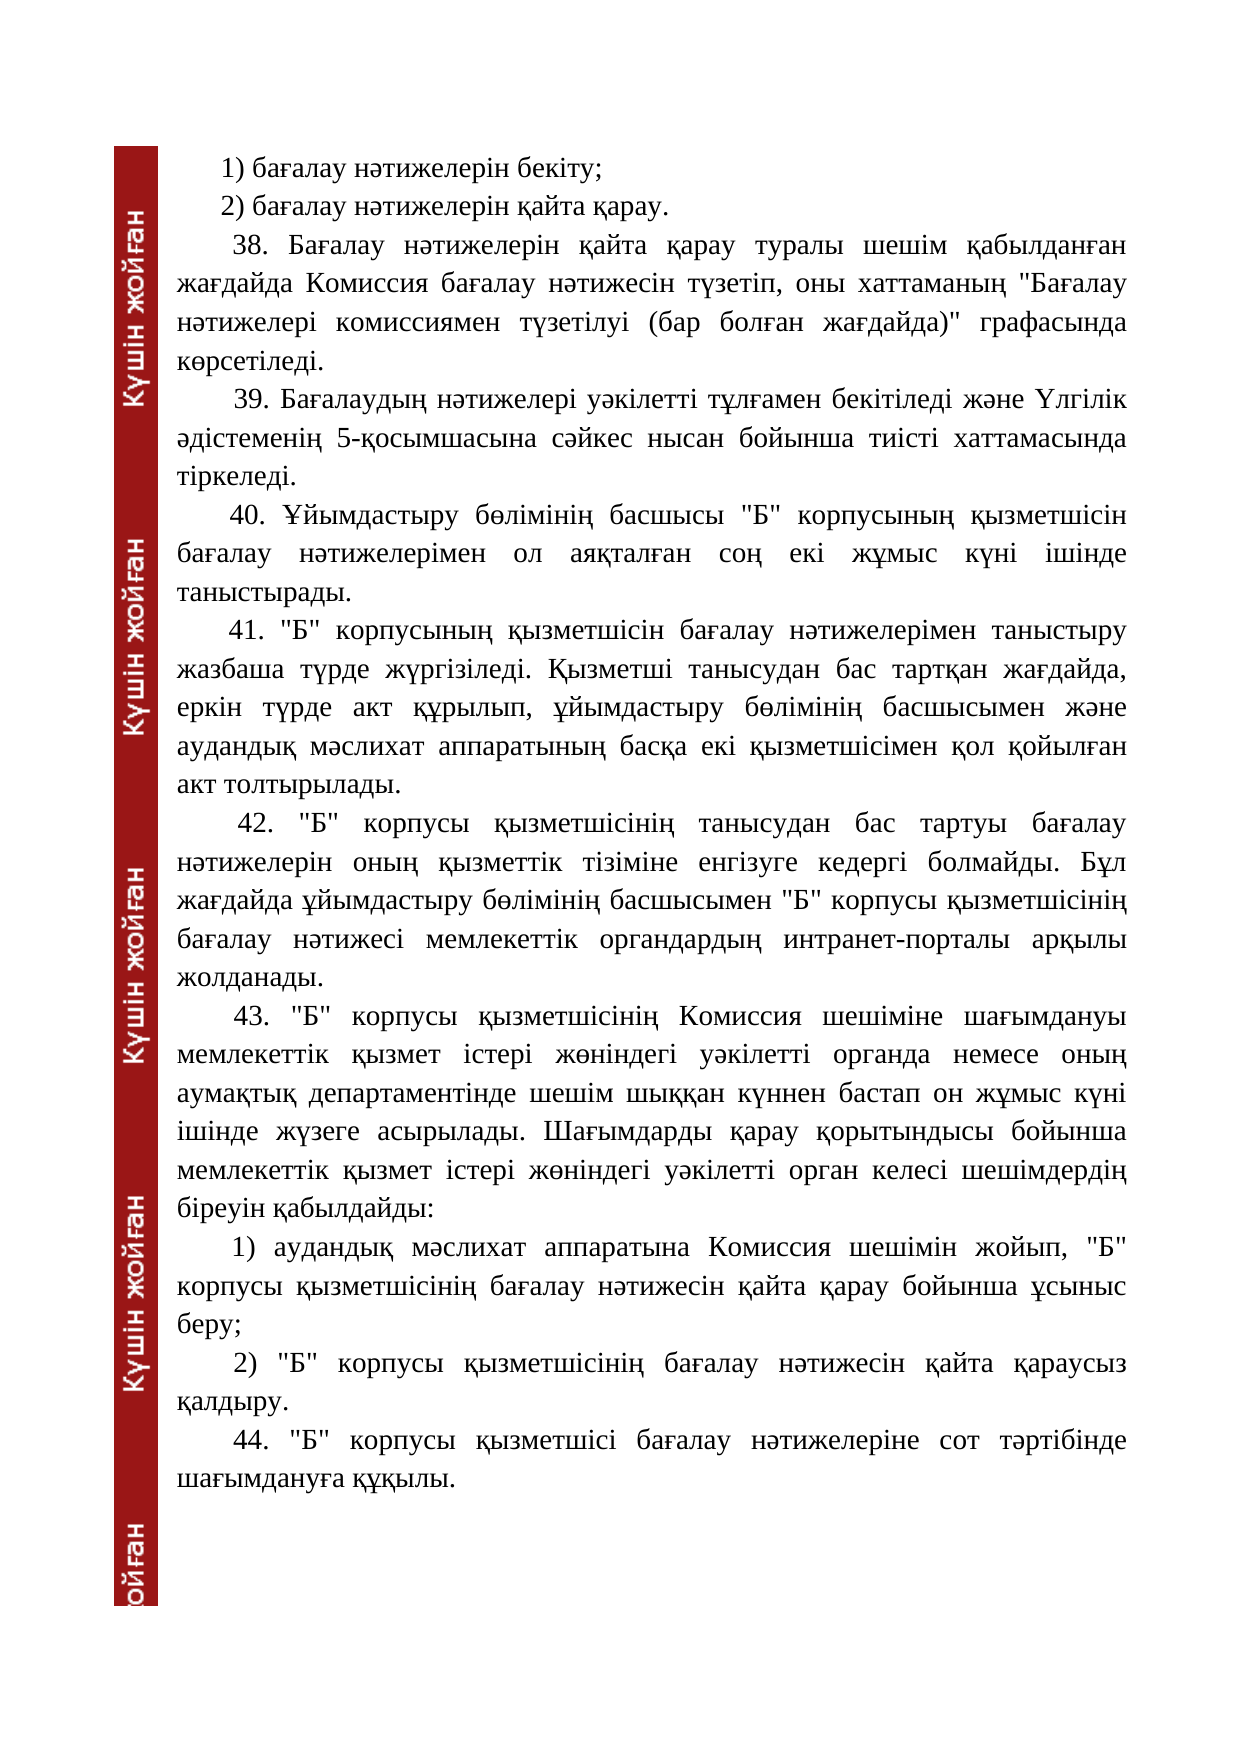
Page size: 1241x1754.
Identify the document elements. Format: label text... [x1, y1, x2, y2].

text 44. "Б" корпусы қызметшісі бағалау нәтижелеріне сот тәртібінде шағымдануға құқылы. [112, 1422, 1128, 1494]
text 41. "Б" корпусының қызметшісін бағалау нәтижелерімен таныстыру жазбаша түрде жүргізіледі. Қызметші танысудан бас тартқан жағдайда, еркін түрде акт құрылып, ұйымдастыру бөлімінің басшысымен және аудандық мәслихат аппаратының басқа екі қызметшісімен қол қойылған акт толтырылады. [112, 612, 1128, 800]
picture [114, 146, 158, 150]
text 1) аудандық мәслихат аппаратына Комиссия шешімін жойып, "Б" корпусы қызметшісінің бағалау нәтижесін қайта қарау бойынша ұсыныс беру; [112, 1229, 1128, 1340]
picture [114, 376, 158, 381]
picture [114, 800, 158, 805]
text 42. "Б" корпусы қызметшісінің танысудан бас тартуы бағалау нәтижелерін оның қызметтік тізіміне енгізуге кедергі болмайды. Бұл жағдайда ұйымдастыру бөлімінің басшысымен "Б" корпусы қызметшісінің бағалау нәтижесі мемлекеттік органдардың интранет-порталы арқылы жолданады. [112, 805, 1128, 993]
picture [114, 607, 158, 612]
picture [114, 1494, 158, 1606]
text 1) бағалау нәтижелерін бекіту; [112, 150, 1128, 183]
picture [114, 1340, 158, 1345]
text 40. Ұйымдастыру бөлімінің басшысы "Б" корпусының қызметшісін бағалау нәтижелерімен ол аяқталған соң екі жұмыс күні ішінде таныстырады. [112, 497, 1128, 607]
text 43. "Б" корпусы қызметшісінің Комиссия шешіміне шағымдануы мемлекеттік қызмет істері жөніндегі уәкілетті органда немесе оның аумақтық департаментінде шешім шыққан күннен бастап он жұмыс күні ішінде жүзеге асырылады. Шағымдарды қарау қорытындысы бойынша мемлекеттік қызмет істері жөніндегі уәкілетті орган келесі шешімдердің біреуін қабылдайды: [112, 998, 1128, 1224]
picture [114, 183, 158, 188]
picture [114, 1224, 158, 1229]
text 2) "Б" корпусы қызметшісінің бағалау нәтижесін қайта қараусыз қалдыру. [112, 1345, 1128, 1417]
picture [114, 492, 158, 497]
text 39. Бағалаудың нәтижелері уәкілетті тұлғамен бекітіледі және Үлгілік әдістеменің 5-қосымшасына сәйкес нысан бойынша тиісті хаттамасында тіркеледі. [112, 381, 1128, 492]
text 2) бағалау нәтижелерін қайта қарау. [112, 188, 1128, 222]
picture [114, 222, 158, 227]
picture [114, 1417, 158, 1422]
text 38. Бағалау нәтижелерін қайта қарау туралы шешім қабылданған жағдайда Комиссия бағалау нәтижесін түзетіп, оны хаттаманың "Бағалау нәтижелері комиссиямен түзетілуі (бар болған жағдайда)" графасында көрсетіледі. [112, 227, 1128, 376]
picture [114, 993, 158, 998]
